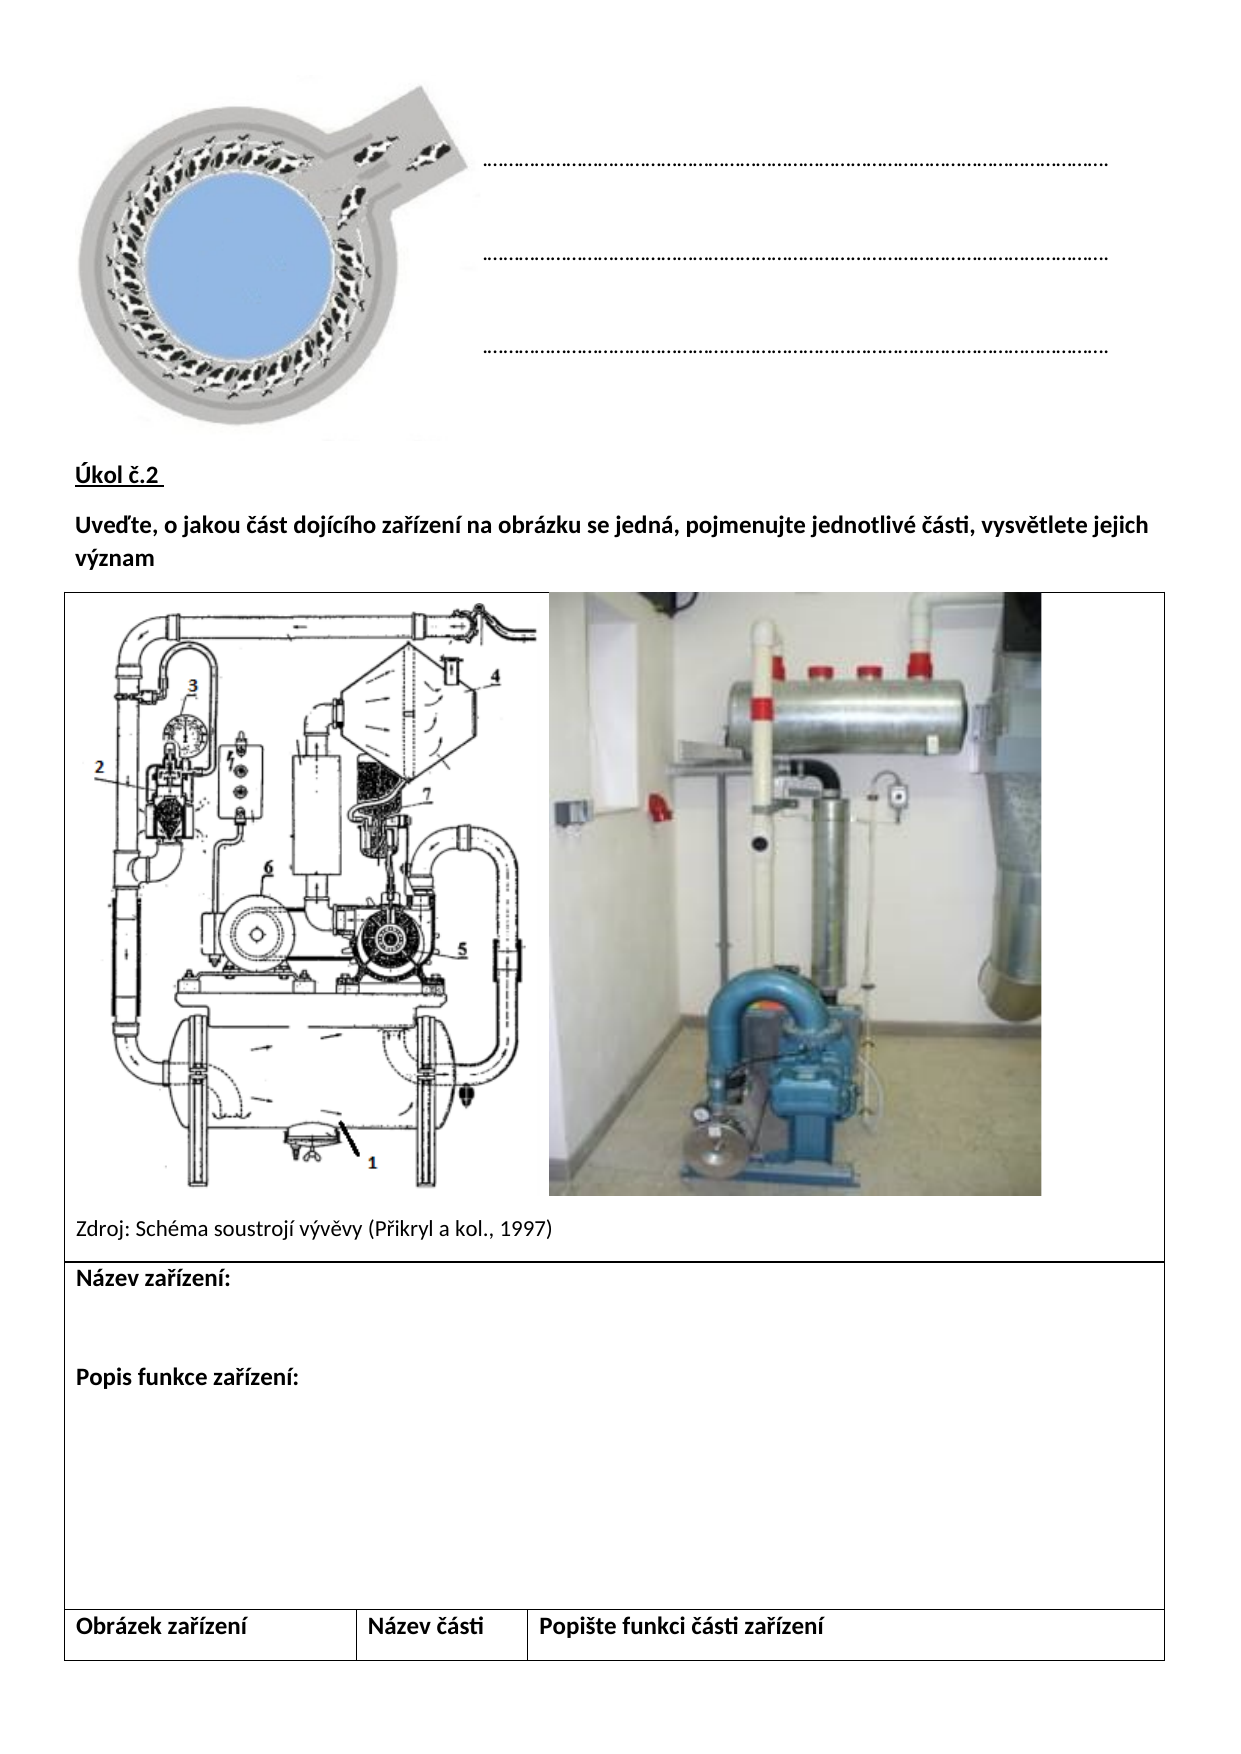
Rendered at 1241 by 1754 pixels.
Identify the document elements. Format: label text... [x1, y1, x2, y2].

picture [75, 75, 482, 441]
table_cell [528, 1610, 1164, 1660]
text Uveďte, o jakou část dojícího zařízení na obrázku se jedná, pojmenujte jednotlivé části, vysvětlete jejich význam [75, 509, 1165, 572]
table_cell Obrázek zařízení [65, 1610, 356, 1660]
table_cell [357, 1610, 527, 1660]
picture [75, 592, 1042, 1196]
table_header Zdroj: Schéma soustrojí vývěvy (Přikryl a kol., 1997) [65, 593, 1164, 1261]
table_cell Název zařízení: Popis funkce zařízení: [65, 1263, 1164, 1609]
text Úkol č.2 [75, 459, 1165, 490]
